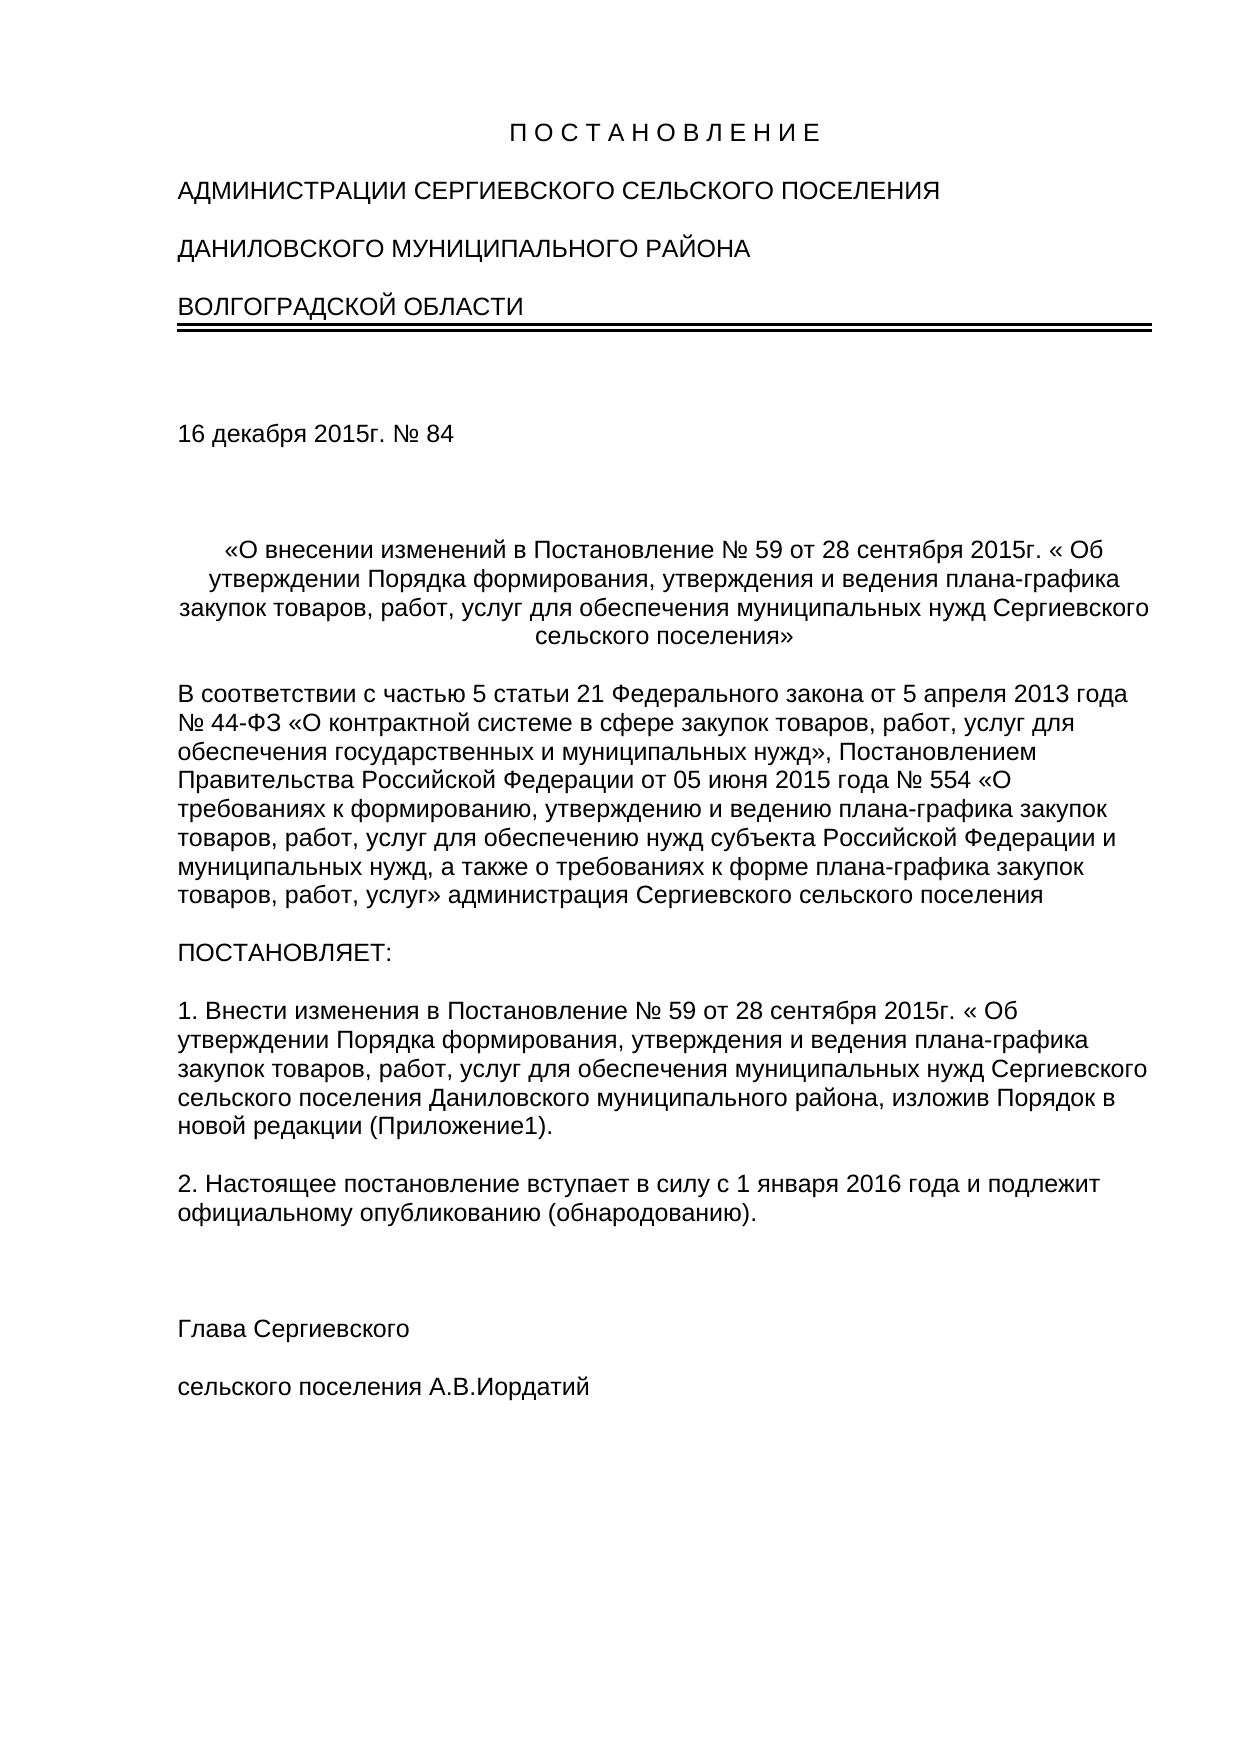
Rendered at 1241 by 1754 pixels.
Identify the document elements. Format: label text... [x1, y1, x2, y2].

text В соответствии с частью 5 статьи 21 Федерального закона от 5 апреля 2013 года № 44-ФЗ «О контрактной системе в сфере закупок товаров, работ, услуг для обеспечения государственных и муниципальных нужд», Постановлением Правительства Российской Федерации от 05 июня 2015 года № 554 «О требованиях к формированию, утверждению и ведению плана-графика закупок товаров, работ, услуг для обеспечению нужд субъекта Российской Федерации и муниципальных нужд, а также о требованиях к форме плана-графика закупок товаров, работ, услуг» администрация Сергиевского сельского поселения [177, 679, 1152, 909]
text 16 декабря 2015г. № 84 [177, 419, 1152, 448]
text сельского поселения А.В.Иордатий [177, 1372, 1152, 1400]
text 1. Внести изменения в Постановление № 59 от 28 сентября 2015г. « Об утверждении Порядка формирования, утверждения и ведения плана-графика закупок товаров, работ, услуг для обеспечения муниципальных нужд Сергиевского сельского поселения Даниловского муниципального района, изложив Порядок в новой редакции (Приложение1). [177, 996, 1152, 1140]
text ПОСТАНОВЛЯЕТ: [177, 938, 1152, 967]
text Глава Сергиевского [177, 1314, 1152, 1342]
text П О С Т А Н О В Л Е Н И Е [177, 118, 1152, 147]
text АДМИНИСТРАЦИИ СЕРГИЕВСКОГО СЕЛЬСКОГО ПОСЕЛЕНИЯ [177, 176, 1152, 205]
text 2. Настоящее постановление вступает в силу с 1 января 2016 года и подлежит официальному опубликованию (обнародованию). [177, 1169, 1152, 1227]
text ВОЛГОГРАДСКОЙ ОБЛАСТИ [177, 292, 1152, 323]
text ДАНИЛОВСКОГО МУНИЦИПАЛЬНОГО РАЙОНА [177, 234, 1152, 263]
text «О внесении изменений в Постановление № 59 от 28 сентября 2015г. « Об утверждении Порядка формирования, утверждения и ведения плана-графика закупок товаров, работ, услуг для обеспечения муниципальных нужд Сергиевского сельского поселения» [177, 535, 1152, 650]
